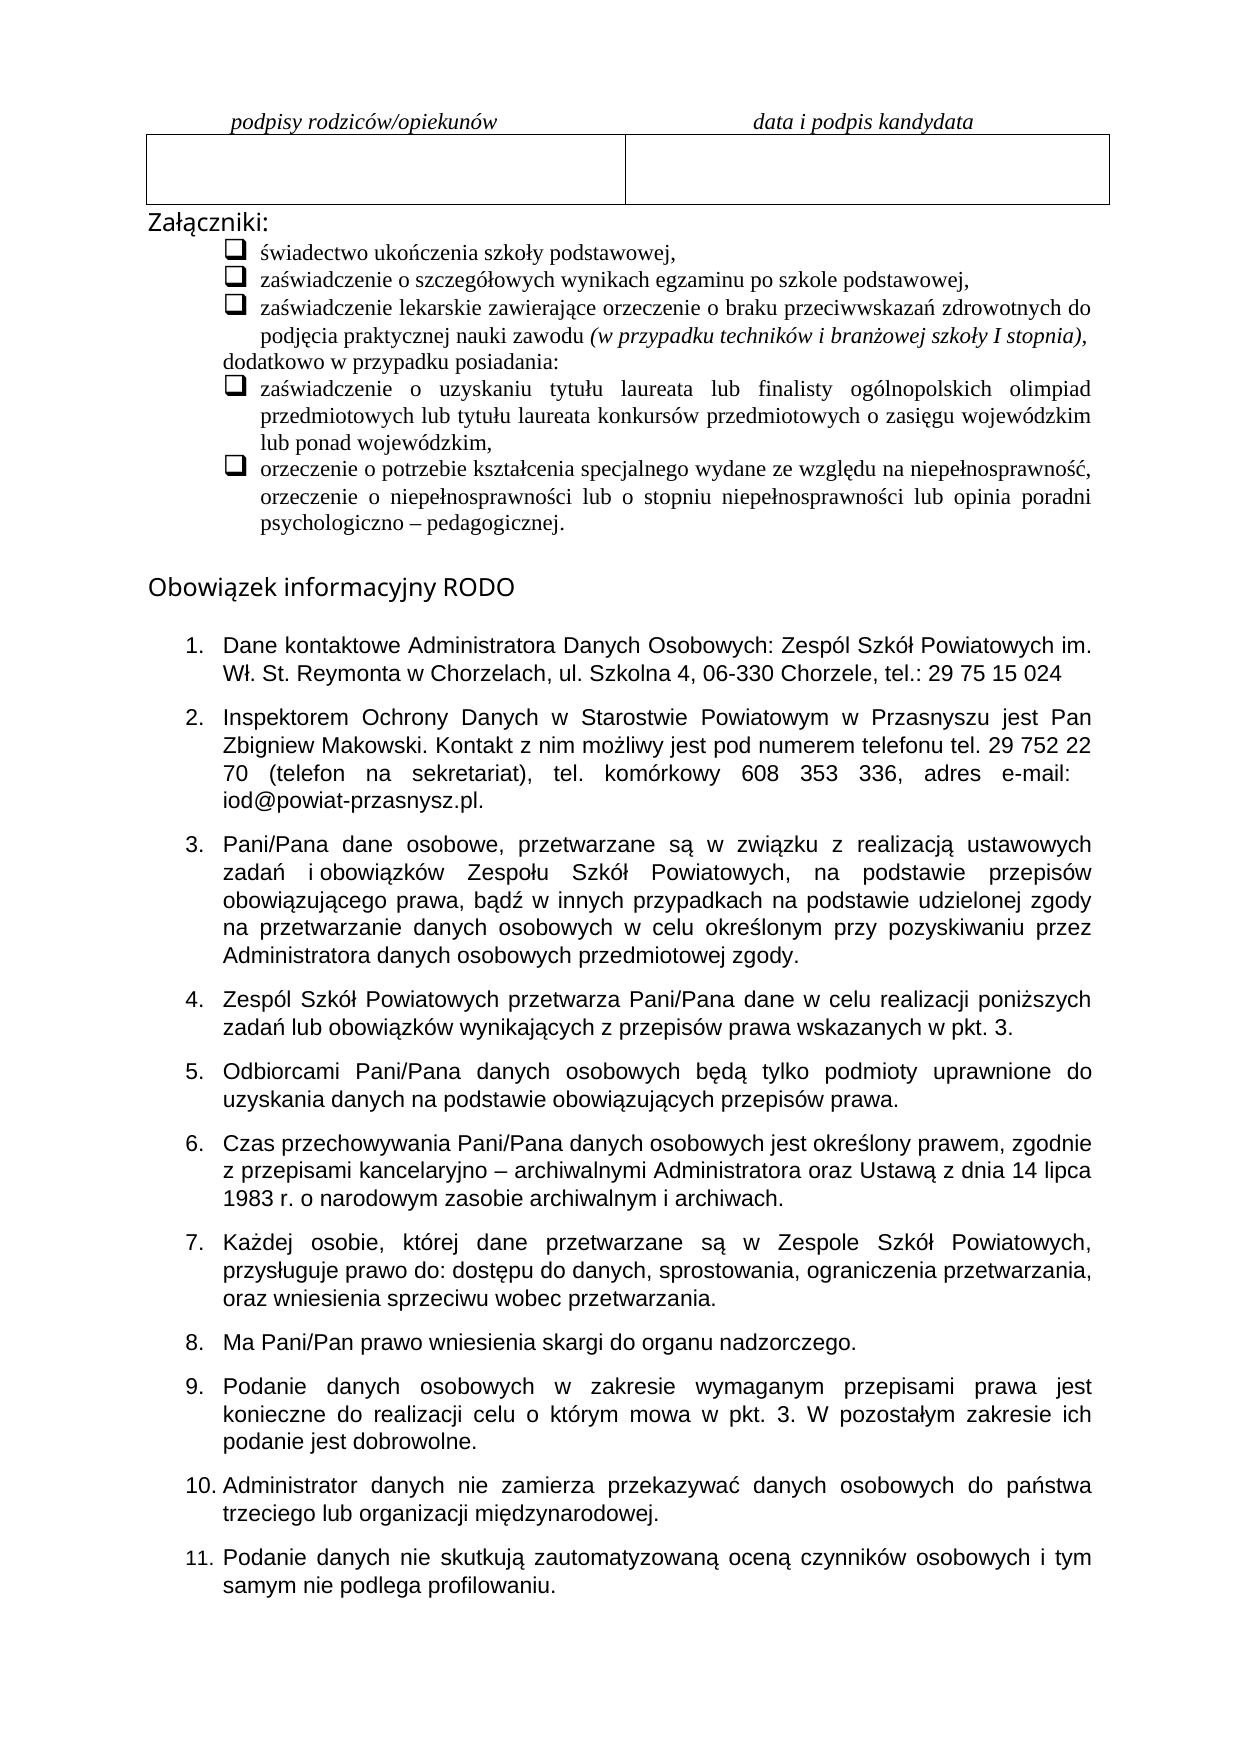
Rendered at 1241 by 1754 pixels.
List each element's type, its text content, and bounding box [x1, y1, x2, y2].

list Podanie danych osobowych w zakresie wymaganym przepisami prawa jest konieczne do realizacji celu o którym mowa w pkt. 3. W pozostałym zakresie ich podanie jest dobrowolne. [185, 1373, 1092, 1454]
list zaświadczenie o szczegółowych wynikach egzaminu po szkole podstawowej, [223, 267, 1092, 294]
list Zespól Szkół Powiatowych przetwarza Pani/Pana dane w celu realizacji poniższych zadań lub obowiązków wynikających z przepisów prawa wskazanych w pkt. 3. [185, 986, 1092, 1040]
text Obowiązek informacyjny RODO [148, 569, 1092, 604]
list Inspektorem Ochrony Danych w Starostwie Powiatowym w Przasnyszu jest Pan Zbigniew Makowski. Kontakt z nim możliwy jest pod numerem telefonu tel. 29 752 22 70 (telefon na sekretariat), tel. komórkowy 608 353 336, adres e-mail: iod@powiat-przasnysz.pl. [185, 704, 1092, 813]
list Administrator danych nie zamierza przekazywać danych osobowych do państwa trzeciego lub organizacji międzynarodowej. [185, 1472, 1092, 1526]
list zaświadczenie o uzyskaniu tytułu laureata lub finalisty ogólnopolskich olimpiad przedmiotowych lub tytułu laureata konkursów przedmiotowych o zasięgu wojewódzkim lub ponad wojewódzkim, [223, 375, 1092, 455]
table_header [626, 135, 1109, 204]
list Podanie danych nie skutkują zautomatyzowaną oceną czynników osobowych i tym samym nie podlega profilowaniu. [185, 1544, 1092, 1598]
list Ma Pani/Pan prawo wniesienia skargi do organu nadzorczego. [185, 1329, 1092, 1355]
list zaświadczenie lekarskie zawierające orzeczenie o braku przeciwwskazań zdrowotnych do podjęcia praktycznej nauki zawodu (w przypadku techników i branżowej szkoły I stopnia), [223, 294, 1092, 348]
list Pani/Pana dane osobowe, przetwarzane są w związku z realizacją ustawowych zadań i obowiązków Zespołu Szkół Powiatowych, na podstawie przepisów obowiązującego prawa, bądź w innych przypadkach na podstawie udzielonej zgody na przetwarzanie danych osobowych w celu określonym przy pozyskiwaniu przez Administratora danych osobowych przedmiotowej zgody. [185, 831, 1092, 968]
list Dane kontaktowe Administratora Danych Osobowych: Zespól Szkół Powiatowych im. Wł. St. Reymonta w Chorzelach, ul. Szkolna 4, 06-330 Chorzele, tel.: 29 75 15 024 [185, 632, 1092, 686]
text dodatkowo w przypadku posiadania: [223, 348, 1092, 375]
text podpisy rodziców/opiekunów data i podpis kandydata [148, 108, 1092, 134]
list Czas przechowywania Pani/Pana danych osobowych jest określony prawem, zgodnie z przepisami kancelaryjno – archiwalnymi Administratora oraz Ustawą z dnia 14 lipca 1983 r. o narodowym zasobie archiwalnym i archiwach. [185, 1130, 1092, 1211]
list świadectwo ukończenia szkoły podstawowej, [223, 239, 1092, 267]
text Załączniki: [148, 205, 1092, 239]
list Każdej osobie, której dane przetwarzane są w Zespole Szkół Powiatowych, przysługuje prawo do: dostępu do danych, sprostowania, ograniczenia przetwarzania, oraz wniesienia sprzeciwu wobec przetwarzania. [185, 1229, 1092, 1311]
list orzeczenie o potrzebie kształcenia specjalnego wydane ze względu na niepełnosprawność, orzeczenie o niepełnosprawności lub o stopniu niepełnosprawności lub opinia poradni psychologiczno – pedagogicznej. [223, 455, 1092, 536]
table_header [147, 135, 625, 204]
list Odbiorcami Pani/Pana danych osobowych będą tylko podmioty uprawnione do uzyskania danych na podstawie obowiązujących przepisów prawa. [185, 1058, 1092, 1112]
